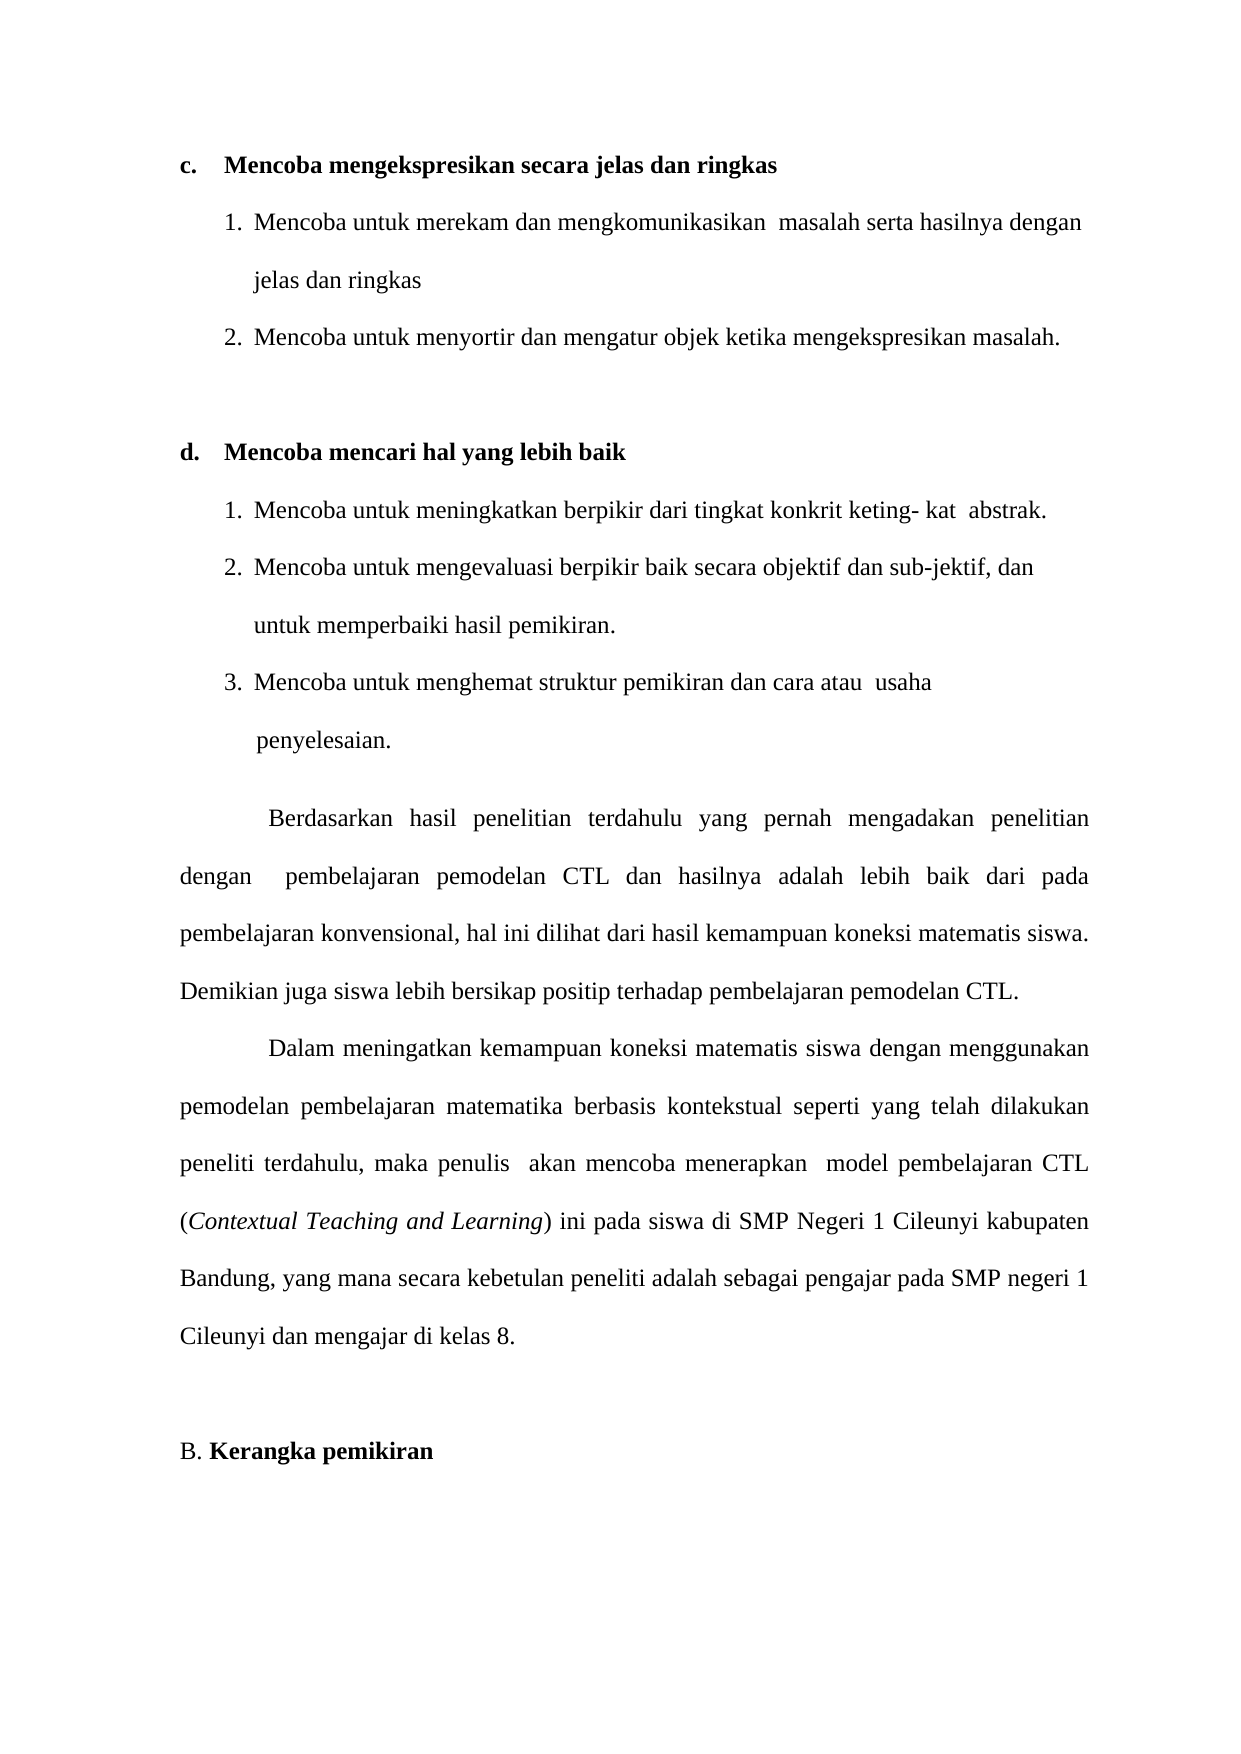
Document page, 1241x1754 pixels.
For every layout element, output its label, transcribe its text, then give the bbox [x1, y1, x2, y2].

text Dalam meningatkan kemampuan koneksi matematis siswa dengan menggunakan pemodelan pembelajaran matematika berbasis kontekstual seperti yang telah dilakukan peneliti terdahulu, maka penulis akan mencoba menerapkan model pembelajaran CTL (Contextual Teaching and Learning) ini pada siswa di SMP Negeri 1 Cileunyi kabupaten Bandung, yang mana secara kebetulan peneliti adalah sebagai pengajar pada SMP negeri 1 Cileunyi dan mengajar di kelas 8. [179, 1033, 1090, 1349]
list Mencoba untuk mengevaluasi berpikir baik secara objektif dan sub-jektif, dan untuk memperbaiki hasil pemikiran. [224, 552, 1090, 639]
text Berdasarkan hasil penelitian terdahulu yang pernah mengadakan penelitian dengan pembelajaran pemodelan CTL dan hasilnya adalah lebih baik dari pada pembelajaran konvensional, hal ini dilihat dari hasil kemampuan koneksi matematis siswa. Demikian juga siswa lebih bersikap positip terhadap pembelajaran pemodelan CTL. [179, 803, 1090, 1004]
list Kerangka pemikiran [179, 1436, 1090, 1464]
list Mencoba untuk menghemat struktur pemikiran dan cara atau usaha [224, 667, 1090, 696]
list Mencoba untuk meningkatkan berpikir dari tingkat konkrit keting- kat abstrak. [224, 495, 1090, 524]
list Mencoba untuk menyortir dan mengatur objek ketika mengekspresikan masalah. [224, 322, 1090, 351]
list Mencoba mengekspresikan secara jelas dan ringkas [179, 150, 1090, 179]
list penyelesaian. [225, 725, 1090, 754]
list Mencoba untuk merekam dan mengkomunikasikan masalah serta hasilnya dengan jelas dan ringkas [224, 207, 1090, 294]
list Mencoba mencari hal yang lebih baik [179, 437, 1090, 466]
